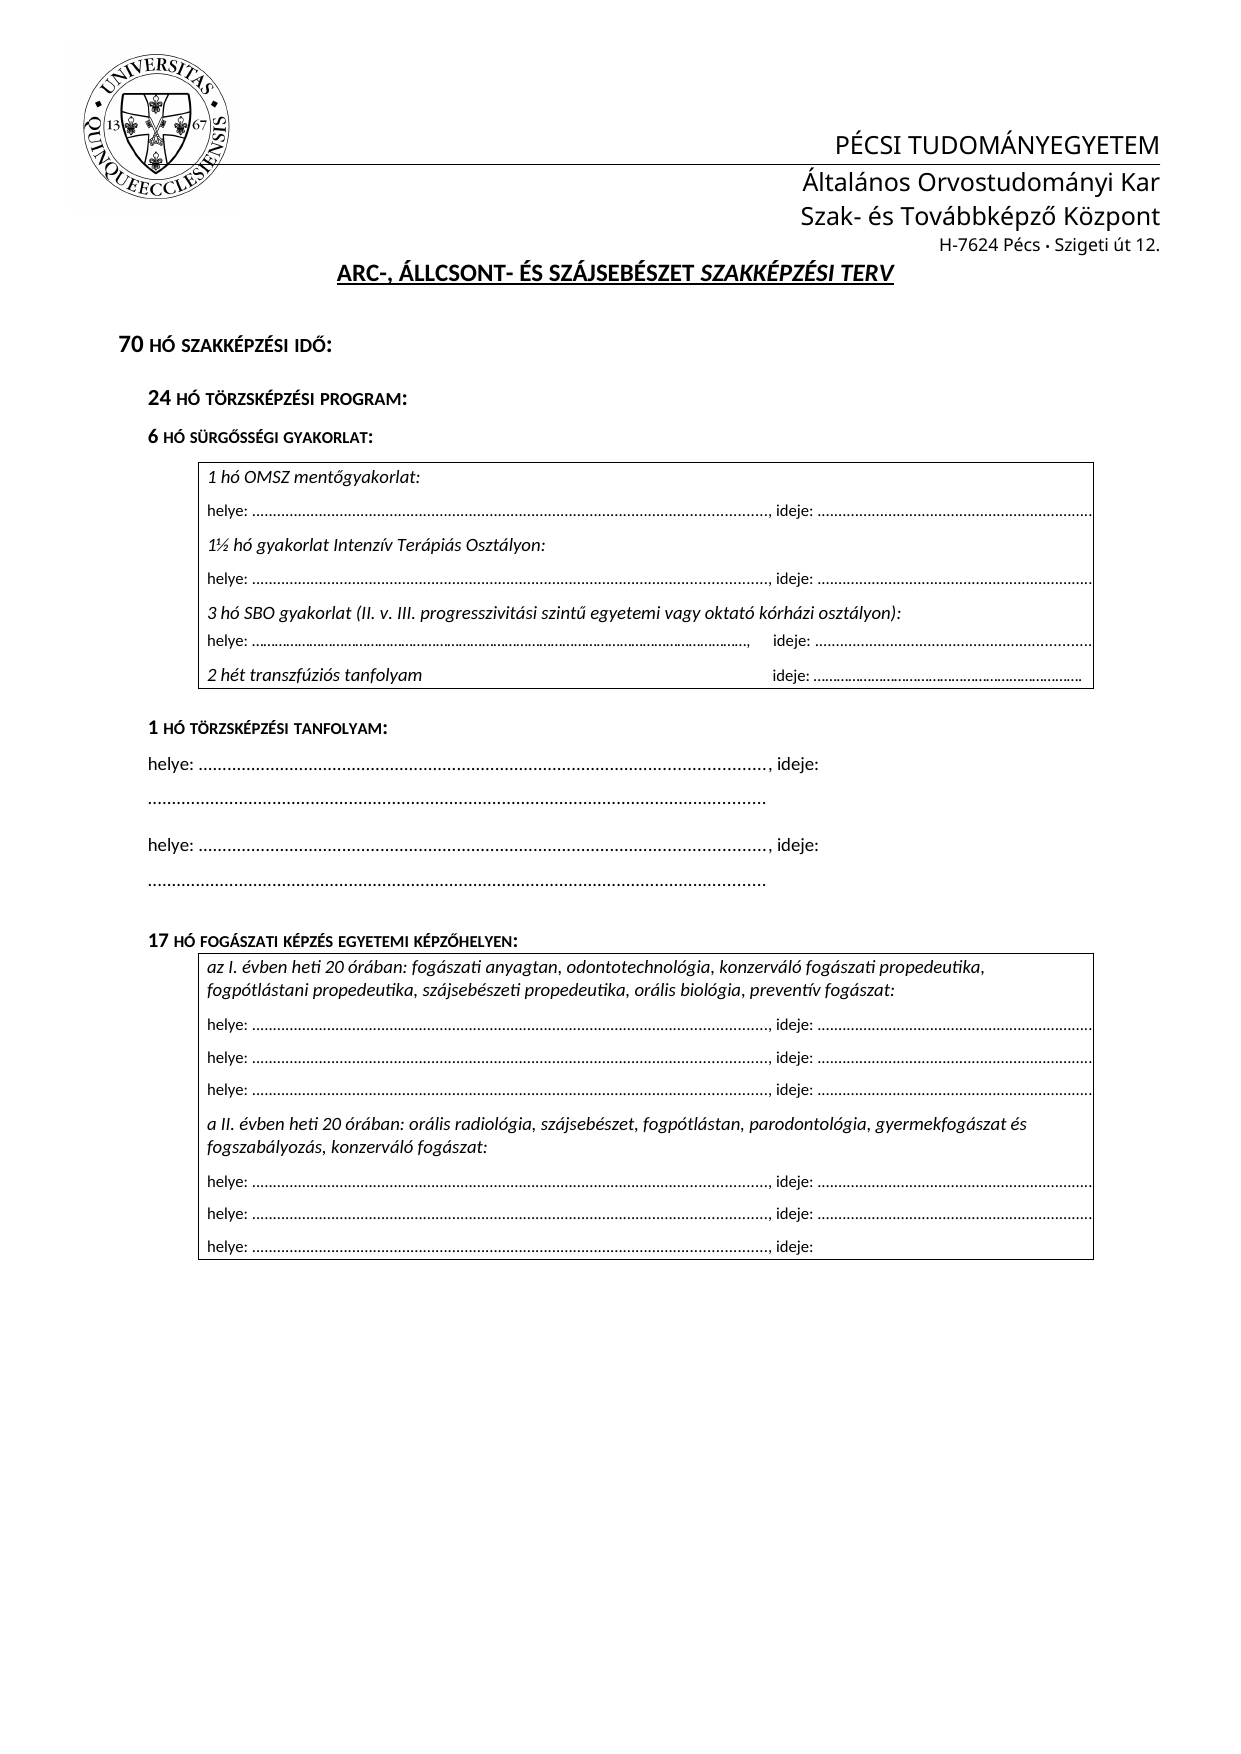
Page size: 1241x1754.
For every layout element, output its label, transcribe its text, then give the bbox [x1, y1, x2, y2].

text az I. évben heti 20 órában: fogászati anyagtan, odontotechnológia, konzerváló fogászati propedeutika, fogpótlástani propedeutika, szájsebészeti propedeutika, orális biológia, preventív fogászat: [199, 954, 1093, 1002]
text helye: , ideje: [199, 1233, 1093, 1259]
text 1 hó törzsképzési tanfolyam: [148, 714, 1104, 740]
text helye: , ideje: [199, 1044, 1093, 1067]
text ARC-, ÁLLCSONT- ÉS SZÁJSEBÉSZET SZAKKÉPZÉSI TERV [148, 257, 1085, 287]
text helye: , ideje: [199, 497, 1093, 521]
text 2 hét transzfúziós tanfolyam ideje: ……………………………………………………………. [199, 660, 1093, 688]
text helye: , ideje: [199, 1011, 1093, 1034]
text helye: , ideje: [199, 1077, 1093, 1100]
picture [70, 40, 241, 211]
text 24 hó törzsképzési program: [148, 383, 1104, 411]
text 70 hó szakképzési idő: [118, 328, 1085, 358]
text helye: , ideje: [199, 1201, 1093, 1224]
text a II. évben heti 20 órában: orális radiológia, szájsebészet, fogpótlástan, parodontológia, gyermekfogászat és fogszabályozás, konzerváló fogászat: [199, 1109, 1093, 1158]
text 3 hó SBO gyakorlat (II. v. III. progresszivitási szintű egyetemi vagy oktató kórházi osztályon): [199, 598, 1093, 624]
text 1 hó OMSZ mentőgyakorlat: [199, 463, 1093, 488]
text 1½ hó gyakorlat Intenzív Terápiás Osztályon: [199, 530, 1093, 556]
text 17 hó fogászati képzés egyetemi képzőhelyen: [148, 927, 1104, 953]
text helye: , ideje: [199, 1168, 1093, 1191]
text helye: , ideje: [148, 752, 1085, 809]
text helye: , ideje: [148, 833, 1085, 891]
text helye: …………………………………………………………………………………………………………………, ideje: [199, 627, 1093, 651]
text helye: , ideje: [199, 565, 1093, 589]
text 6 hó sürgősségi gyakorlat: [148, 424, 1104, 449]
